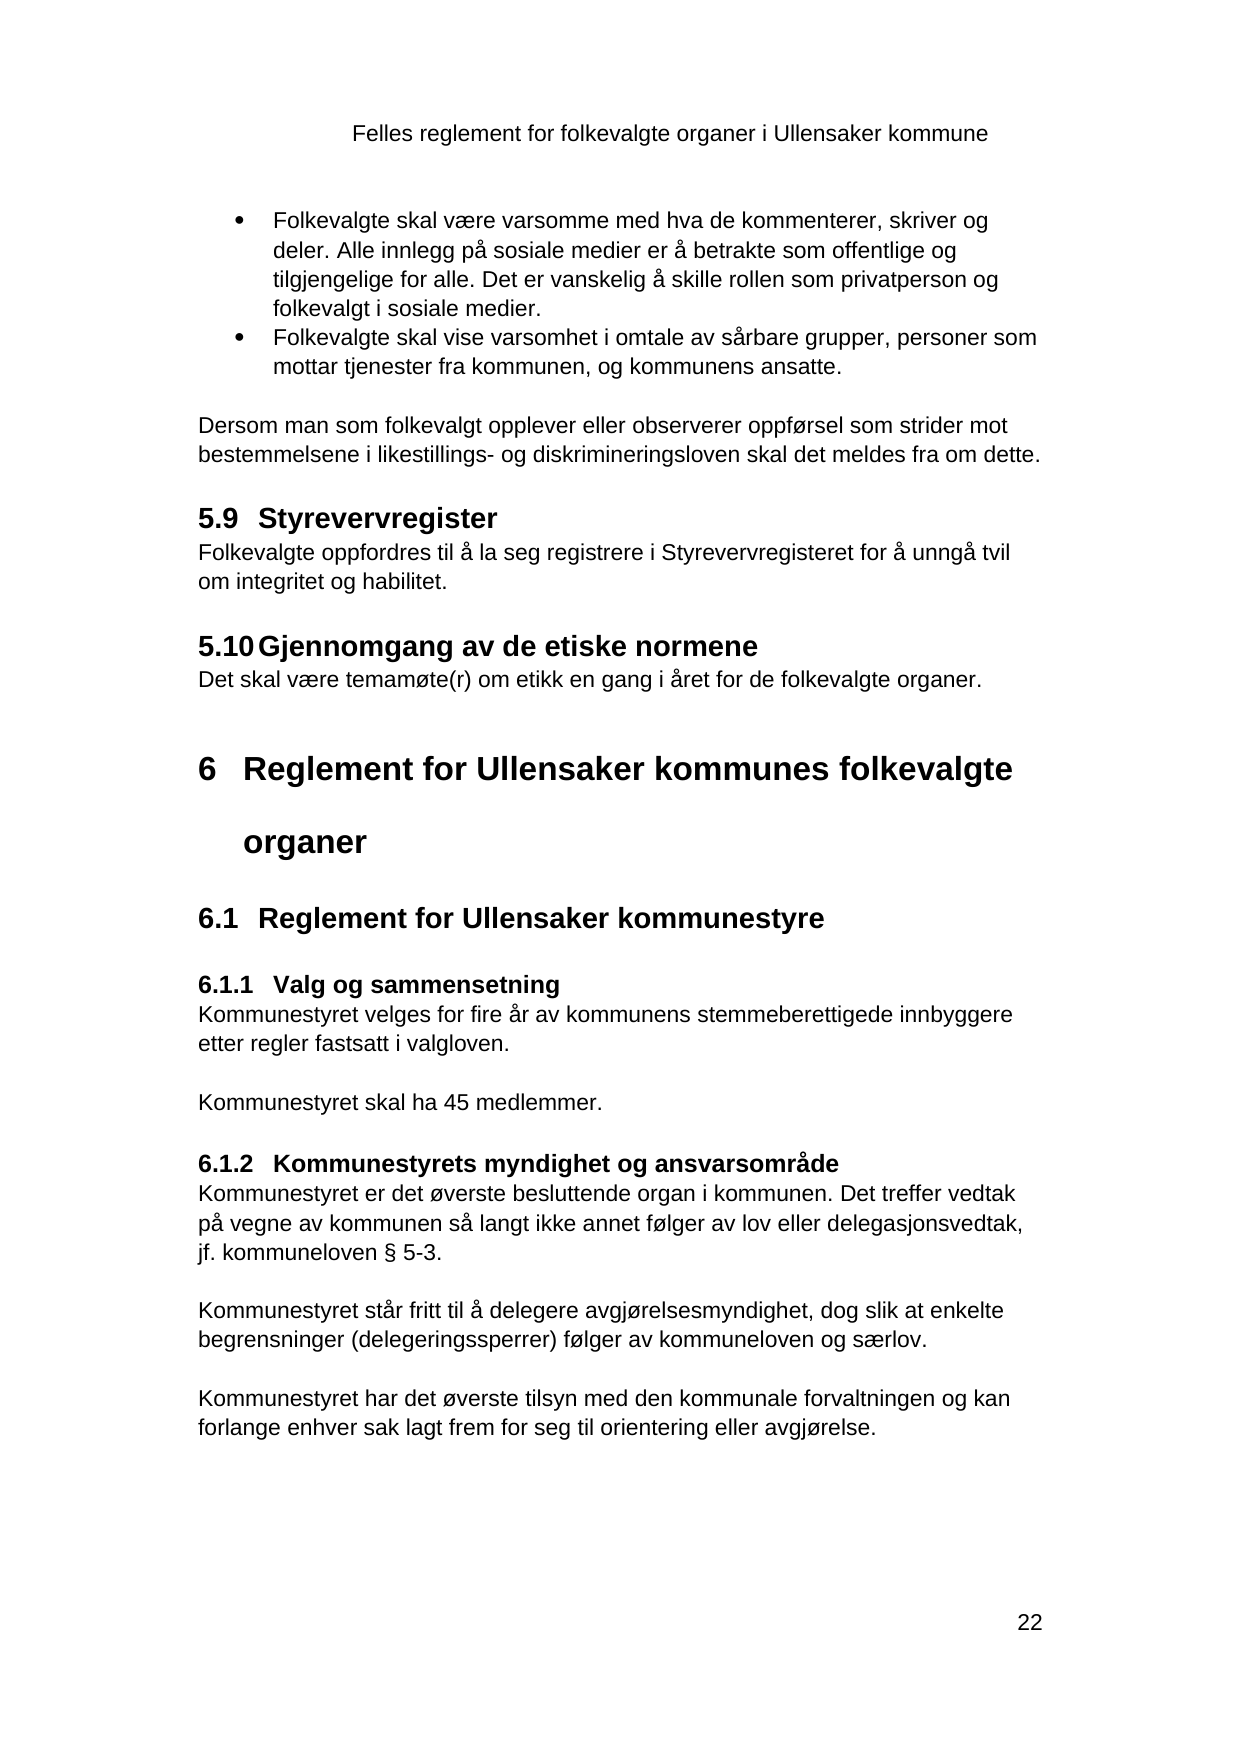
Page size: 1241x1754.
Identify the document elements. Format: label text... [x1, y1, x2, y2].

subtitle Reglement for Ullensaker kommunestyre [198, 897, 1042, 937]
subtitle Reglement for Ullensaker kommunes folkevalgte organer [198, 722, 1042, 868]
text Kommunestyret står fritt til å delegere avgjørelsesmyndighet, dog slik at enkelte begrensninger (delegeringssperrer) følger av kommuneloven og særlov. [198, 1295, 1042, 1353]
subtitle Kommunestyrets myndighet og ansvarsområde [198, 1149, 1042, 1178]
text Dersom man som folkevalgt opplever eller observerer oppførsel som strider mot bestemmelsene i likestillings- og diskrimineringsloven skal det meldes fra om dette. [198, 410, 1042, 468]
text Kommunestyret er det øverste besluttende organ i kommunen. Det treffer vedtak på vegne av kommunen så langt ikke annet følger av lov eller delegasjonsvedtak, jf. kommuneloven § 5-3. [198, 1178, 1042, 1266]
text Kommunestyret har det øverste tilsyn med den kommunale forvaltningen og kan forlange enhver sak lagt frem for seg til orientering eller avgjørelse. [198, 1383, 1042, 1441]
text Det skal være temamøte(r) om etikk en gang i året for de folkevalgte organer. [198, 664, 1042, 693]
subtitle Valg og sammensetning [198, 970, 1042, 999]
text Kommunestyret velges for fire år av kommunens stemmeberettigede innbyggere etter regler fastsatt i valgloven. [198, 999, 1042, 1058]
text Kommunestyret skal ha 45 medlemmer. [198, 1087, 1042, 1116]
text Folkevalgte oppfordres til å la seg registrere i Styrevervregisteret for å unngå tvil om integritet og habilitet. [198, 537, 1042, 595]
list Folkevalgte skal vise varsomhet i omtale av sårbare grupper, personer som mottar tjenester fra kommunen, og kommunens ansatte. [235, 322, 1042, 381]
subtitle Gjennomgang av de etiske normene [198, 624, 1042, 664]
list Folkevalgte skal være varsomme med hva de kommenterer, skriver og deler. Alle innlegg på sosiale medier er å betrakte som offentlige og tilgjengelige for alle. Det er vanskelig å skille rollen som privatperson og folkevalgt i sosiale medier. [235, 206, 1042, 322]
subtitle Styrevervregister [198, 497, 1042, 537]
